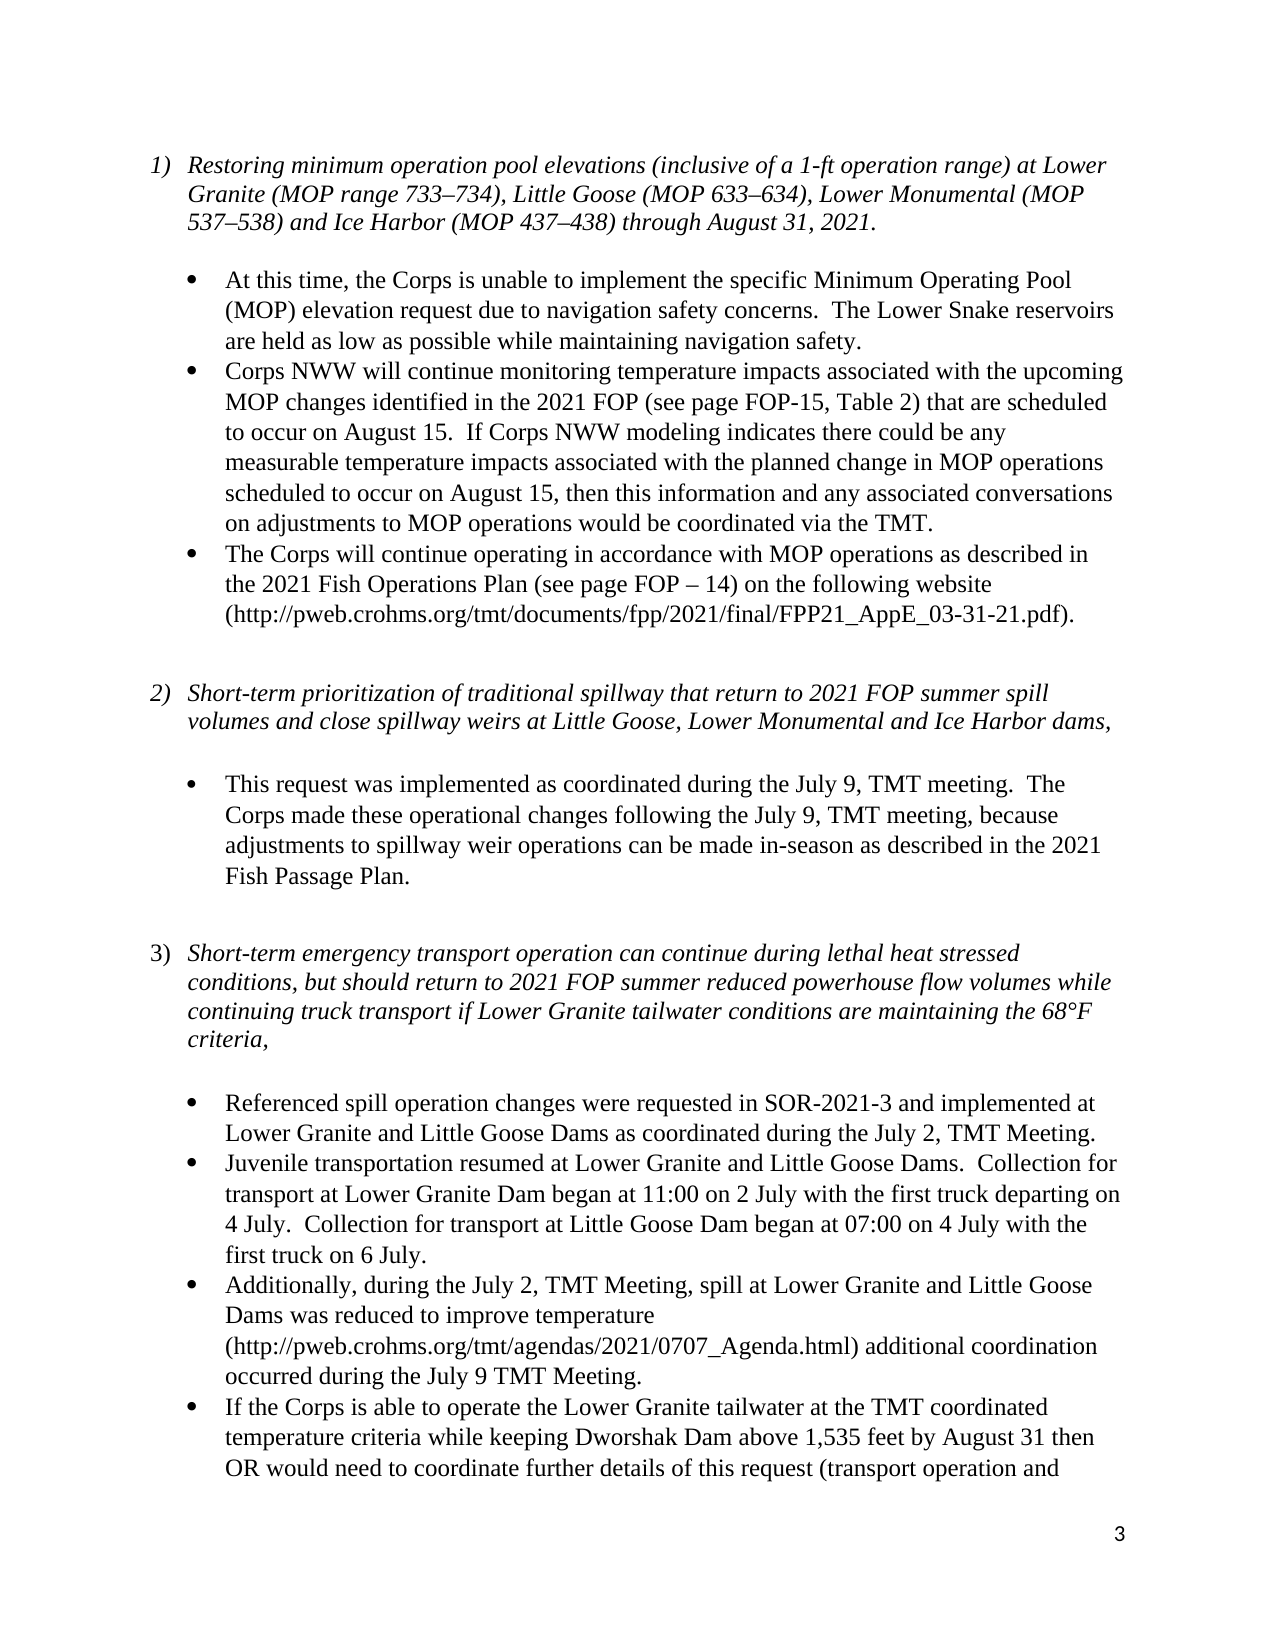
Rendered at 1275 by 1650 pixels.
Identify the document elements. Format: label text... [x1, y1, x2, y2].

list Referenced spill operation changes were requested in SOR-2021-3 and implemented at Lower Granite and Little Goose Dams as coordinated during the July 2, TMT Meeting. [187, 1088, 1125, 1147]
list Corps NWW will continue monitoring temperature impacts associated with the upcoming MOP changes identified in the 2021 FOP (see page FOP-15, Table 2) that are scheduled to occur on August 15. If Corps NWW modeling indicates there could be any measurable temperature impacts associated with the planned change in MOP operations scheduled to occur on August 15, then this information and any associated conversations on adjustments to MOP operations would be coordinated via the TMT. [187, 356, 1125, 537]
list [187, 1392, 1125, 1481]
list At this time, the Corps is unable to implement the specific Minimum Operating Pool (MOP) elevation request due to navigation safety concerns. The Lower Snake reservoirs are held as low as possible while maintaining navigation safety. [187, 265, 1125, 354]
list Restoring minimum operation pool elevations (inclusive of a 1-ft operation range) at Lower Granite (MOP range 733‒734), Little Goose (MOP 633‒634), Lower Monumental (MOP 537‒538) and Ice Harbor (MOP 437‒438) through August 31, 2021. [150, 150, 1125, 236]
list Additionally, during the July 2, TMT Meeting, spill at Lower Granite and Little Goose Dams was reduced to improve temperature (http://pweb.crohms.org/tmt/agendas/2021/0707_Agenda.html) additional coordination occurred during the July 9 TMT Meeting. [187, 1270, 1125, 1390]
list Short-term prioritization of traditional spillway that return to 2021 FOP summer spill volumes and close spillway weirs at Little Goose, Lower Monumental and Ice Harbor dams, [150, 678, 1125, 735]
list Juvenile transportation resumed at Lower Granite and Little Goose Dams. Collection for transport at Lower Granite Dam began at 11:00 on 2 July with the first truck departing on 4 July. Collection for transport at Little Goose Dam began at 07:00 on 4 July with the first truck on 6 July. [187, 1148, 1125, 1268]
list Short-term emergency transport operation can continue during lethal heat stressed conditions, but should return to 2021 FOP summer reduced powerhouse flow volumes while continuing truck transport if Lower Granite tailwater conditions are maintaining the 68°F criteria, [150, 938, 1125, 1053]
list This request was implemented as coordinated during the July 9, TMT meeting. The Corps made these operational changes following the July 9, TMT meeting, because adjustments to spillway weir operations can be made in-season as described in the 2021 Fish Passage Plan. [187, 769, 1125, 889]
list The Corps will continue operating in accordance with MOP operations as described in the 2021 Fish Operations Plan (see page FOP – 14) on the following website (http://pweb.crohms.org/tmt/documents/fpp/2021/final/FPP21_AppE_03-31-21.pdf). [187, 539, 1125, 628]
